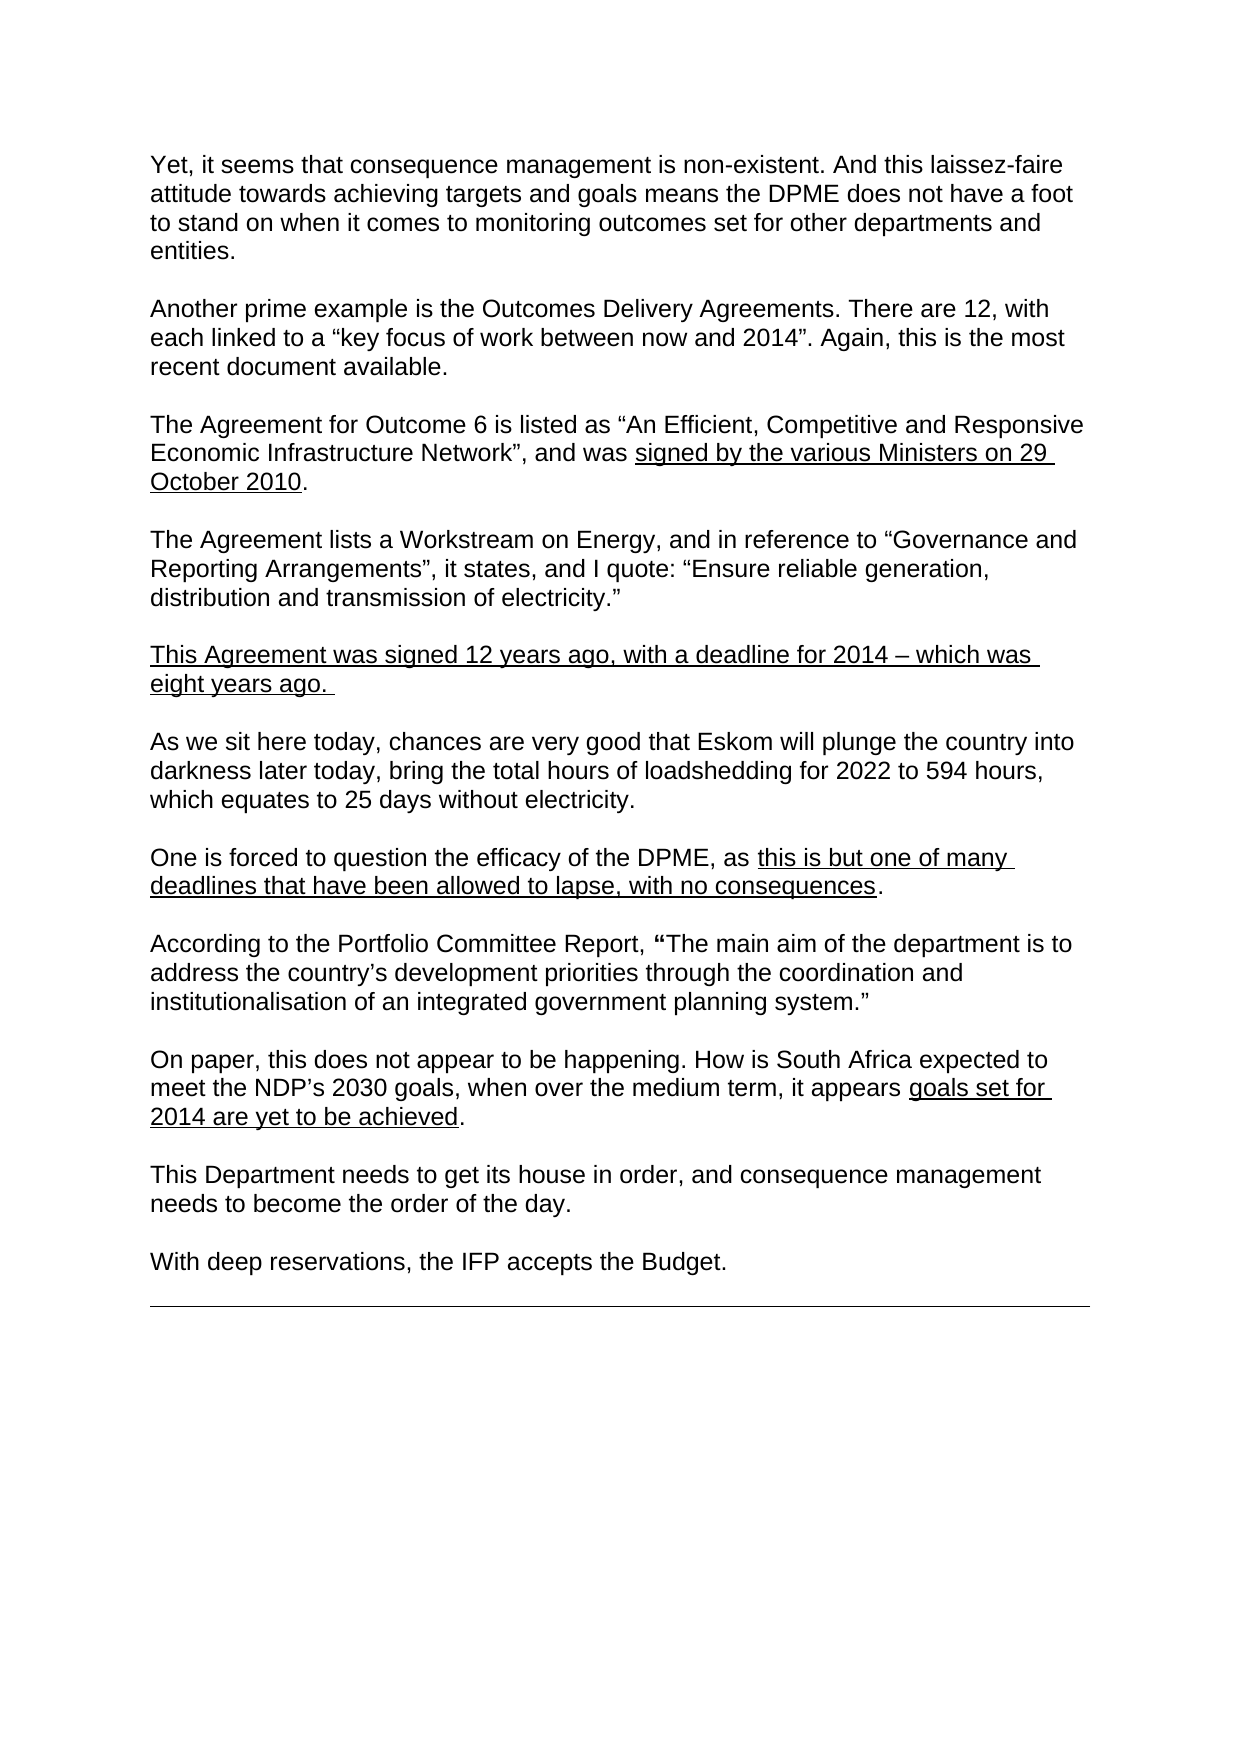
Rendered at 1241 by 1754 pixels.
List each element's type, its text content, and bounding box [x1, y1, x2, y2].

subtitle The Agreement for Outcome 6 is listed as “An Efficient, Competitive and Responsive Economic Infrastructure Network”, and was signed by the various Ministers on 29 October 2010. [150, 409, 1090, 496]
subtitle Yet, it seems that consequence management is non-existent. And this laissez-faire attitude towards achieving targets and goals means the DPME does not have a foot to stand on when it comes to monitoring outcomes set for other departments and entities. [150, 150, 1090, 265]
subtitle This Department needs to get its house in order, and consequence management needs to become the order of the day. [150, 1160, 1090, 1217]
subtitle Another prime example is the Outcomes Delivery Agreements. There are 12, with each linked to a “key focus of work between now and 2014”. Again, this is the most recent document available. [150, 294, 1090, 380]
text According to the Portfolio Committee Report, “The main aim of the department is to address the country’s development priorities through the coordination and institutionalisation of an integrated government planning system.” [877, 929, 1090, 1015]
subtitle One is forced to question the efficacy of the DPME, as this is but one of many deadlines that have been allowed to lapse, with no consequences. [150, 842, 1090, 900]
text The Agreement lists a Workstream on Energy, and in reference to “Governance and Reporting Arrangements”, it states, and I quote: “Ensure reliable generation, distribution and transmission of electricity.” [150, 525, 1090, 611]
subtitle On paper, this does not appear to be happening. How is South Africa expected to meet the NDP’s 2030 goals, when over the medium term, it appears goals set for 2014 are yet to be achieved. [150, 1044, 1090, 1131]
subtitle With deep reservations, the IFP accepts the Budget. [150, 1247, 1090, 1306]
text As we sit here today, chances are very good that Eskom will plunge the country into darkness later today, bring the total hours of loadshedding for 2022 to 594 hours, which equates to 25 days without electricity. [150, 727, 1090, 813]
text This Agreement was signed 12 years ago, with a deadline for 2014 – which was eight years ago. [150, 640, 1090, 698]
text According to the Portfolio Committee Report, “The main aim of the department is to address the country’s development priorities through the coordination and institutionalisation of an integrated government planning system.” [150, 929, 666, 958]
